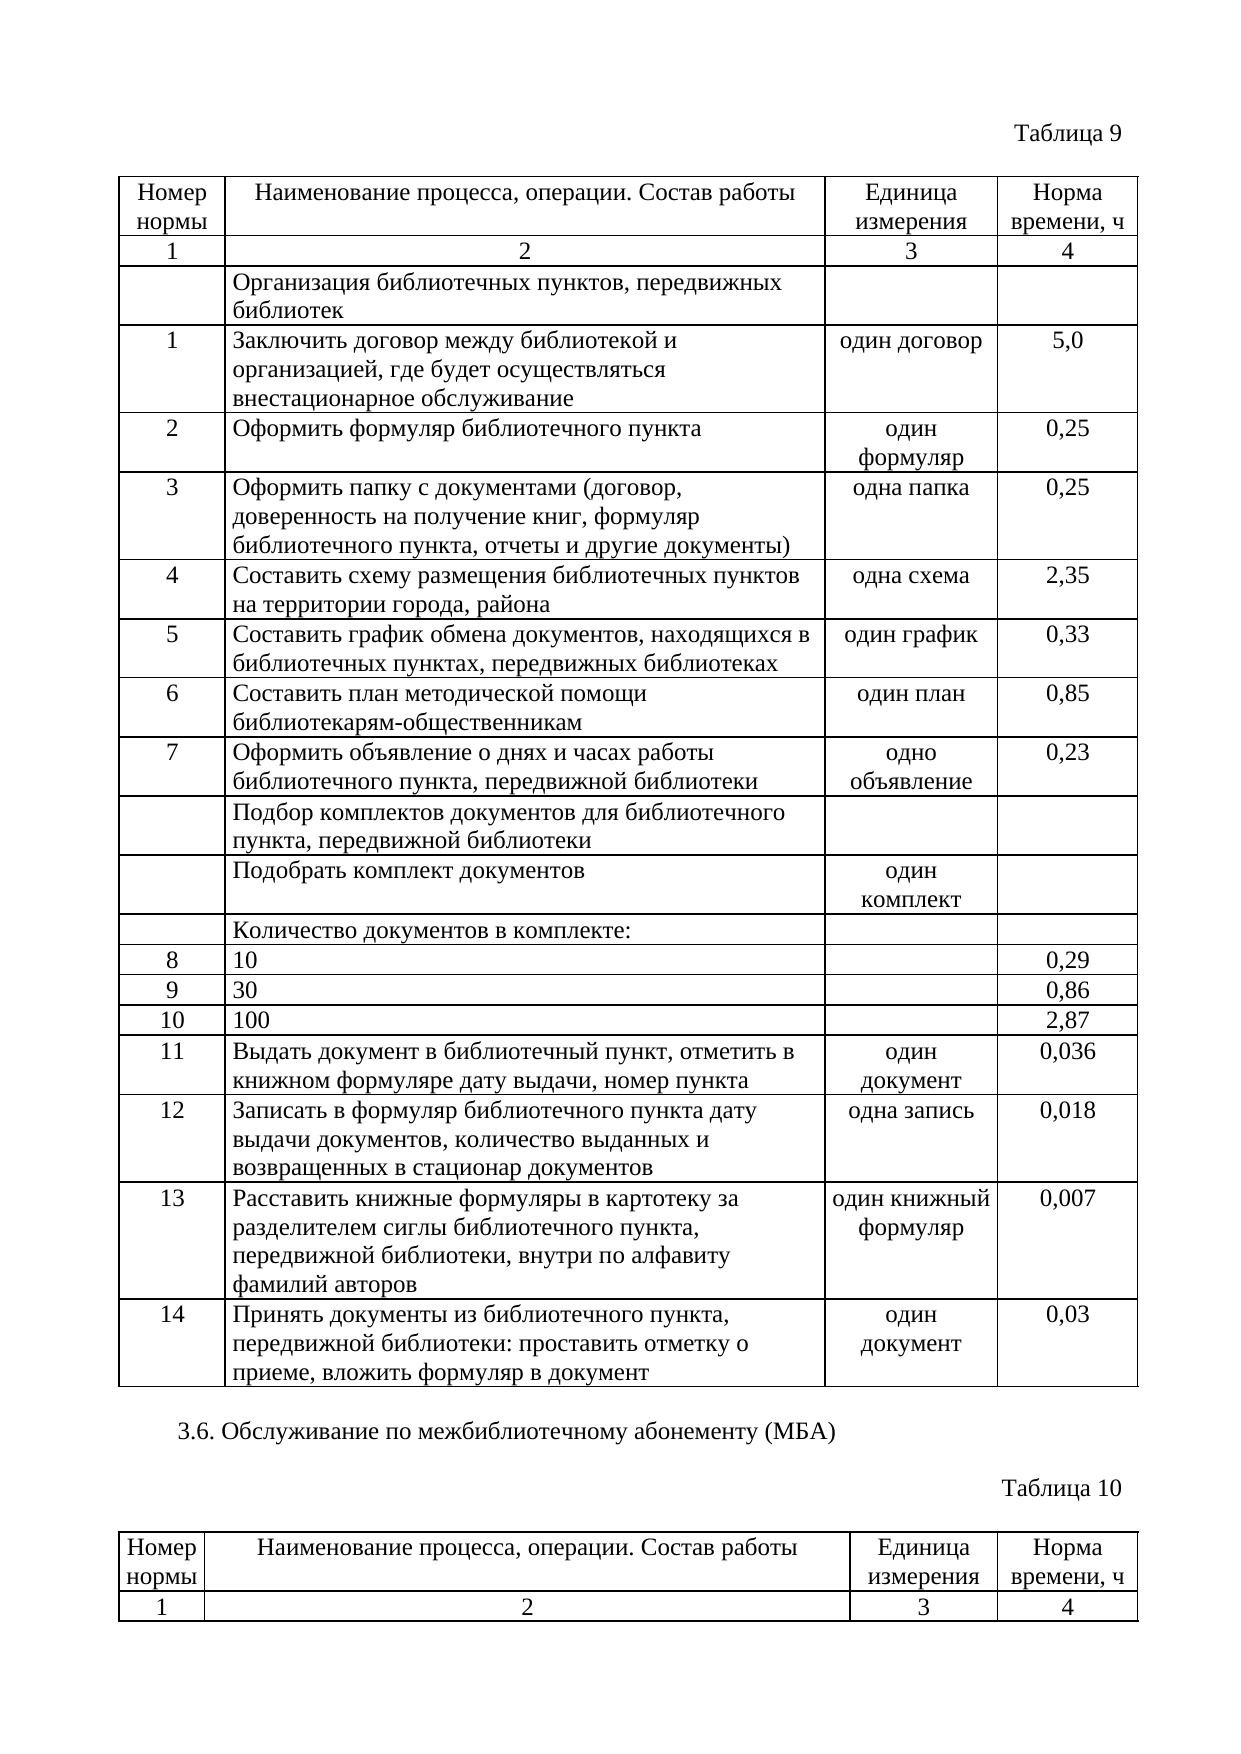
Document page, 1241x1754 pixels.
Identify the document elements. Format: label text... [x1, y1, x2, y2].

table_cell 2 [205, 1592, 849, 1620]
table_cell 4 [998, 1592, 1137, 1620]
table_cell 2 [120, 413, 224, 471]
table_cell 3 [826, 236, 997, 265]
text Таблица 10 [118, 1473, 1122, 1502]
table_cell 0,007 [998, 1183, 1137, 1298]
table_cell [998, 915, 1137, 943]
table_cell Заключить договор между библиотекой и организацией, где будет осуществляться внестационарное обслуживание [226, 326, 824, 412]
table_cell один график [826, 620, 997, 677]
table_cell одна папка [826, 473, 997, 559]
table_cell одна запись [826, 1095, 997, 1181]
table_cell Оформить папку с документами (договор, доверенность на получение книг, формуляр библиотечного пункта, отчеты и другие документы) [226, 473, 824, 559]
table_cell 13 [120, 1183, 224, 1298]
table_cell 12 [120, 1095, 224, 1181]
table_cell Количество документов в комплекте: [226, 915, 824, 943]
table_cell 1 [120, 236, 224, 265]
table_cell 0,29 [998, 945, 1137, 974]
table_cell 0,85 [998, 678, 1137, 736]
table_cell 6 [120, 678, 224, 736]
table_cell Записать в формуляр библиотечного пункта дату выдачи документов, количество выданных и возвращенных в стационар документов [226, 1095, 824, 1181]
table_header Наименование процесса, операции. Состав работы [205, 1533, 849, 1590]
table_cell 5 [120, 620, 224, 677]
table_cell одно объявление [826, 738, 997, 795]
table_cell один формуляр [826, 413, 997, 471]
table_cell 3 [851, 1592, 997, 1620]
table_cell [826, 267, 997, 324]
text Таблица 9 [118, 118, 1122, 147]
table_cell 0,018 [998, 1095, 1137, 1181]
table_cell 7 [120, 738, 224, 795]
table_cell один документ [826, 1036, 997, 1093]
table_cell 11 [120, 1036, 224, 1093]
table_cell Расставить книжные формуляры в картотеку за разделителем сиглы библиотечного пункта, передвижной библиотеки, внутри по алфавиту фамилий авторов [226, 1183, 824, 1298]
table_cell 0,036 [998, 1036, 1137, 1093]
table_cell 30 [226, 975, 824, 1004]
table_cell [120, 856, 224, 913]
table_cell [120, 915, 224, 943]
table_cell 0,25 [998, 413, 1137, 471]
table_header Наименование процесса, операции. Состав работы [226, 177, 824, 235]
table_cell Составить план методической помощи библиотекарям-общественникам [226, 678, 824, 736]
table_cell 0,03 [998, 1300, 1137, 1386]
table_cell один документ [826, 1300, 997, 1386]
table_cell 0,86 [998, 975, 1137, 1004]
table_cell 2,35 [998, 560, 1137, 618]
table_header Норма времени, ч [998, 177, 1137, 235]
table_cell [826, 945, 997, 974]
table_cell [120, 267, 224, 324]
table_cell [120, 797, 224, 854]
table_cell 3 [120, 473, 224, 559]
table_cell Составить график обмена документов, находящихся в библиотечных пунктах, передвижных библиотеках [226, 620, 824, 677]
table_cell 4 [120, 560, 224, 618]
table_header Единица измерения [826, 177, 997, 235]
table_cell Выдать документ в библиотечный пункт, отметить в книжном формуляре дату выдачи, номер пункта [226, 1036, 824, 1093]
table_cell 1 [120, 326, 224, 412]
table_header Номер нормы [120, 177, 224, 235]
table_cell [826, 975, 997, 1004]
text 3.6. Обслуживание по межбиблиотечному абонементу (МБА) [118, 1416, 1122, 1445]
table_cell Оформить формуляр библиотечного пункта [226, 413, 824, 471]
table_header Единица измерения [851, 1533, 997, 1590]
table_cell 14 [120, 1300, 224, 1386]
table_cell Организация библиотечных пунктов, передвижных библиотек [226, 267, 824, 324]
table_cell 0,33 [998, 620, 1137, 677]
table_cell 2 [226, 236, 824, 265]
table_header Номер нормы [120, 1533, 204, 1590]
table_cell одна схема [826, 560, 997, 618]
table_cell 10 [120, 1006, 224, 1034]
table_cell 2,87 [998, 1006, 1137, 1034]
table_cell 8 [120, 945, 224, 974]
table_cell Принять документы из библиотечного пункта, передвижной библиотеки: проставить отметку о приеме, вложить формуляр в документ [226, 1300, 824, 1386]
table_cell один договор [826, 326, 997, 412]
table_cell 10 [226, 945, 824, 974]
table_cell Оформить объявление о днях и часах работы библиотечного пункта, передвижной библиотеки [226, 738, 824, 795]
table_cell 1 [120, 1592, 204, 1620]
table_cell [826, 797, 997, 854]
table_cell 5,0 [998, 326, 1137, 412]
table_header Норма времени, ч [998, 1533, 1137, 1590]
table_cell 0,23 [998, 738, 1137, 795]
table_cell [998, 267, 1137, 324]
table_cell [998, 856, 1137, 913]
table_cell один комплект [826, 856, 997, 913]
table_cell Подобрать комплект документов [226, 856, 824, 913]
table_cell 4 [998, 236, 1137, 265]
table_cell один план [826, 678, 997, 736]
table_cell 100 [226, 1006, 824, 1034]
table_cell [826, 915, 997, 943]
table_cell 9 [120, 975, 224, 1004]
table_cell [826, 1006, 997, 1034]
table_cell 0,25 [998, 473, 1137, 559]
table_cell Составить схему размещения библиотечных пунктов на территории города, района [226, 560, 824, 618]
table_cell Подбор комплектов документов для библиотечного пункта, передвижной библиотеки [226, 797, 824, 854]
table_cell [998, 797, 1137, 854]
table_cell один книжный формуляр [826, 1183, 997, 1298]
